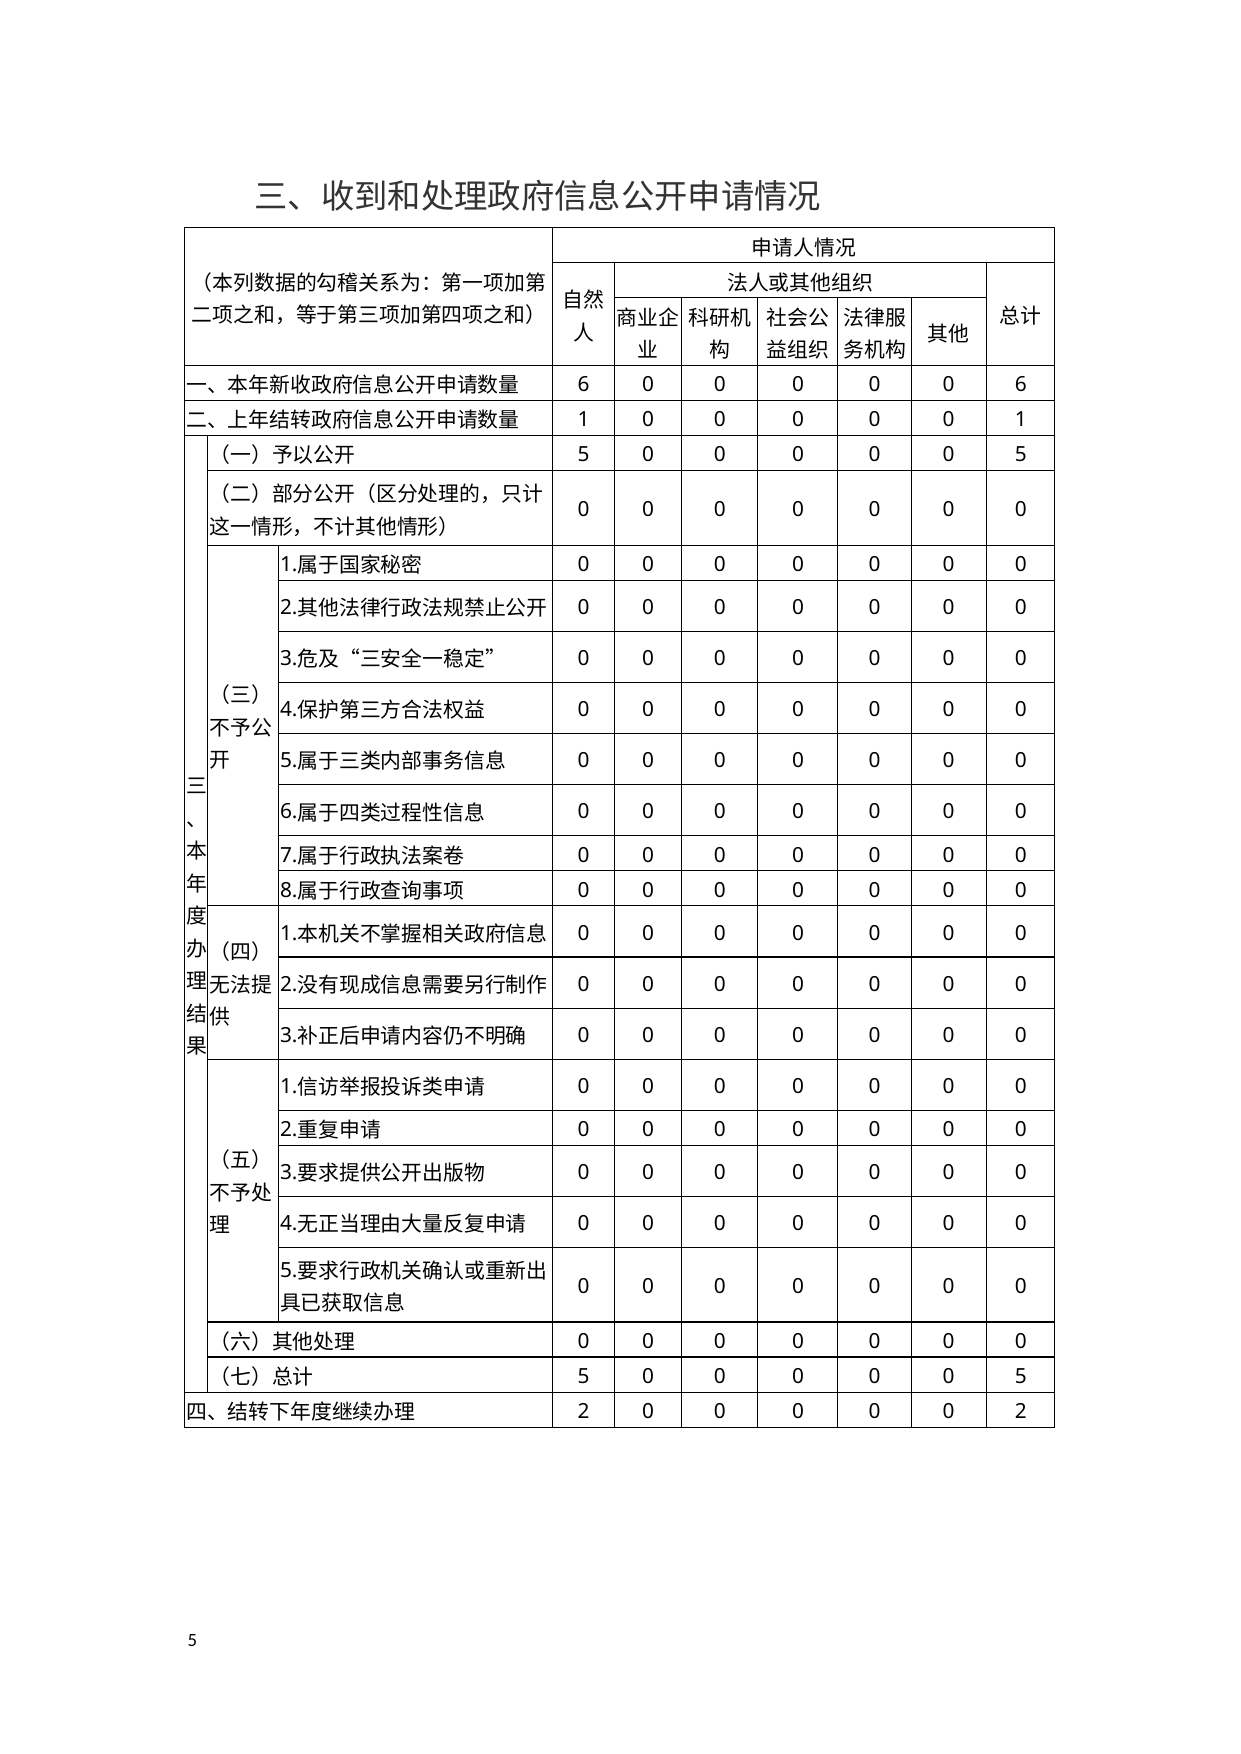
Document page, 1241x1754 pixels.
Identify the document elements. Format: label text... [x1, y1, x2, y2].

table_cell 0 [838, 871, 911, 905]
table_cell 2.其他法律行政法规禁止公开 [279, 581, 552, 631]
table_cell 5.要求行政机关确认或重新出具已获取信息 [279, 1248, 552, 1321]
table_cell 0 [987, 734, 1054, 784]
table_cell 0 [682, 1393, 757, 1427]
table_cell 0 [682, 836, 757, 870]
table_cell 0 [838, 366, 911, 400]
table_cell 5.属于三类内部事务信息 [279, 734, 552, 784]
table_cell 0 [912, 471, 986, 545]
table_cell 0 [553, 1248, 614, 1321]
table_cell 1 [987, 401, 1054, 435]
table_cell 0 [553, 1146, 614, 1196]
table_cell 0 [912, 1248, 986, 1321]
table_cell 0 [682, 366, 757, 400]
table_cell 0 [682, 1009, 757, 1058]
table_cell 0 [838, 906, 911, 956]
table_cell 科研机构 [682, 298, 757, 365]
table_cell 0 [758, 836, 837, 870]
table_cell 0 [682, 958, 757, 1007]
table_cell 0 [758, 1009, 837, 1058]
table_cell 0 [758, 1248, 837, 1321]
table_cell 0 [758, 471, 837, 545]
table_cell 0 [758, 1060, 837, 1109]
table_cell 3.要求提供公开出版物 [279, 1146, 552, 1196]
table_cell 0 [615, 734, 681, 784]
table_cell 0 [838, 734, 911, 784]
table_cell 0 [838, 785, 911, 835]
table_cell 0 [682, 683, 757, 733]
table_cell 3.危及“三安全一稳定” [279, 632, 552, 682]
table_cell 0 [682, 1248, 757, 1321]
table_cell 0 [682, 906, 757, 956]
table_cell 0 [987, 1197, 1054, 1247]
table_cell 0 [615, 683, 681, 733]
table_cell 0 [912, 683, 986, 733]
table_cell 0 [553, 871, 614, 905]
table_cell 0 [912, 785, 986, 835]
table_cell 0 [987, 1009, 1054, 1058]
table_cell 0 [682, 785, 757, 835]
table_cell （四）无法提供 [208, 906, 278, 1058]
table_cell 0 [838, 836, 911, 870]
table_cell 0 [758, 1146, 837, 1196]
table_cell 0 [553, 683, 614, 733]
table_cell 2.没有现成信息需要另行制作 [279, 958, 552, 1007]
table_cell 法人或其他组织 [615, 263, 986, 297]
table_cell 1.属于国家秘密 [279, 546, 552, 580]
table_cell 商业企业 [615, 298, 681, 365]
table_cell 0 [987, 836, 1054, 870]
table_cell 5 [987, 1358, 1054, 1392]
table_cell 总计 [987, 263, 1054, 365]
table_cell 0 [838, 1009, 911, 1058]
table_cell （七）总计 [208, 1358, 552, 1392]
table_cell 0 [838, 632, 911, 682]
table_cell 0 [553, 1060, 614, 1109]
table_cell 0 [553, 1111, 614, 1144]
table_cell 0 [682, 1146, 757, 1196]
table_cell 0 [615, 871, 681, 905]
table_cell 1.信访举报投诉类申请 [279, 1060, 552, 1109]
table_cell 0 [758, 906, 837, 956]
table_cell 三、本年度办理结果 [185, 436, 207, 1392]
table_cell 0 [987, 471, 1054, 545]
table_cell 0 [912, 958, 986, 1007]
table_cell 一、本年新收政府信息公开申请数量 [185, 366, 552, 400]
table_cell 0 [912, 1393, 986, 1427]
table_cell 0 [615, 1358, 681, 1392]
table_cell 0 [758, 632, 837, 682]
table_cell 0 [758, 734, 837, 784]
table_cell 0 [912, 401, 986, 435]
table_cell 0 [553, 958, 614, 1007]
table_cell 0 [987, 1146, 1054, 1196]
table_cell 0 [838, 683, 911, 733]
table_cell 0 [758, 1358, 837, 1392]
table_cell 2 [987, 1393, 1054, 1427]
table_cell 0 [615, 632, 681, 682]
table_cell 0 [615, 958, 681, 1007]
table_cell 0 [912, 1009, 986, 1058]
table_cell 0 [615, 1146, 681, 1196]
table_cell 0 [615, 436, 681, 470]
table_cell 0 [838, 546, 911, 580]
table_cell 0 [553, 1323, 614, 1356]
table_cell 0 [912, 632, 986, 682]
table_cell 0 [758, 581, 837, 631]
table_cell 二、上年结转政府信息公开申请数量 [185, 401, 552, 435]
table_cell 0 [682, 436, 757, 470]
table_cell 0 [987, 958, 1054, 1007]
table_cell 0 [553, 1197, 614, 1247]
table_cell 0 [912, 1197, 986, 1247]
table_cell 0 [758, 401, 837, 435]
table_cell 0 [615, 1248, 681, 1321]
table_cell 0 [912, 436, 986, 470]
table_cell 0 [987, 1060, 1054, 1109]
table_cell （五）不予处理 [208, 1060, 278, 1321]
table_cell 4.保护第三方合法权益 [279, 683, 552, 733]
table_cell 0 [682, 1111, 757, 1144]
table_cell 0 [553, 906, 614, 956]
table_cell 法律服务机构 [838, 298, 911, 365]
table_cell 0 [553, 785, 614, 835]
table_cell 0 [682, 871, 757, 905]
table_cell 0 [615, 366, 681, 400]
table_cell 0 [838, 1197, 911, 1247]
table_cell 0 [758, 366, 837, 400]
table_cell 0 [615, 581, 681, 631]
table_cell 0 [838, 436, 911, 470]
table_cell 四、结转下年度继续办理 [185, 1393, 552, 1427]
table_cell 0 [912, 366, 986, 400]
table_cell 0 [987, 785, 1054, 835]
table_cell 0 [838, 1393, 911, 1427]
table_cell 0 [912, 581, 986, 631]
table_cell 0 [682, 1197, 757, 1247]
table_cell 0 [987, 632, 1054, 682]
table_cell 0 [838, 401, 911, 435]
table_cell 0 [912, 546, 986, 580]
table_cell 0 [758, 1197, 837, 1247]
table_cell 0 [838, 1111, 911, 1144]
table_cell 0 [987, 1248, 1054, 1321]
table_cell 0 [682, 632, 757, 682]
table_cell 0 [758, 1393, 837, 1427]
table_cell 0 [987, 683, 1054, 733]
table_cell 6 [987, 366, 1054, 400]
table_cell 2.重复申请 [279, 1111, 552, 1144]
table_cell 0 [758, 785, 837, 835]
table_cell 其他 [912, 298, 986, 365]
table_cell 0 [682, 1358, 757, 1392]
table_cell 0 [615, 1323, 681, 1356]
table_cell 0 [615, 546, 681, 580]
table_cell 自然人 [553, 263, 614, 365]
table_cell 0 [553, 1009, 614, 1058]
table_cell 0 [758, 1111, 837, 1144]
text 三、收到和处理政府信息公开申请情况 [187, 162, 1053, 227]
table_cell 0 [758, 1323, 837, 1356]
table_cell 0 [912, 1111, 986, 1144]
table_cell 0 [553, 734, 614, 784]
table_cell 1 [553, 401, 614, 435]
table_cell 5 [553, 1358, 614, 1392]
table_cell 0 [682, 734, 757, 784]
table_cell 0 [838, 1248, 911, 1321]
table_cell （三）不予公开 [208, 546, 278, 905]
table_cell 0 [615, 471, 681, 545]
table_cell 0 [682, 581, 757, 631]
table_cell 0 [912, 1358, 986, 1392]
table_cell 0 [615, 906, 681, 956]
table_cell 0 [758, 546, 837, 580]
table_cell 0 [912, 1323, 986, 1356]
table_cell 0 [912, 1060, 986, 1109]
table_cell 6.属于四类过程性信息 [279, 785, 552, 835]
table_cell 0 [838, 1323, 911, 1356]
table_cell 1.本机关不掌握相关政府信息 [279, 906, 552, 956]
table_cell 5 [553, 436, 614, 470]
table_cell 0 [987, 906, 1054, 956]
table_cell 0 [912, 1146, 986, 1196]
table_cell 2 [553, 1393, 614, 1427]
table_cell 0 [758, 436, 837, 470]
table_cell 0 [615, 401, 681, 435]
table_cell 0 [838, 1146, 911, 1196]
table_cell 0 [682, 1060, 757, 1109]
table_cell 0 [758, 683, 837, 733]
table_cell 0 [912, 836, 986, 870]
table_cell 0 [987, 1323, 1054, 1356]
table_cell （一）予以公开 [208, 436, 552, 470]
table_cell （六）其他处理 [208, 1323, 552, 1356]
table_cell 3.补正后申请内容仍不明确 [279, 1009, 552, 1058]
table_cell 0 [758, 871, 837, 905]
table_cell 社会公益组织 [758, 298, 837, 365]
table_cell 0 [682, 546, 757, 580]
table_cell 0 [615, 836, 681, 870]
table_header 申请人情况 [553, 228, 1054, 262]
table_cell 0 [987, 1111, 1054, 1144]
table_cell （二）部分公开（区分处理的，只计这一情形，不计其他情形） [208, 471, 552, 545]
table_cell 4.无正当理由大量反复申请 [279, 1197, 552, 1247]
table_cell 0 [553, 632, 614, 682]
table_cell 0 [987, 546, 1054, 580]
table_cell 0 [615, 1197, 681, 1247]
table_cell 0 [838, 1060, 911, 1109]
table_cell 0 [682, 471, 757, 545]
table_cell 0 [682, 1323, 757, 1356]
table_cell 7.属于行政执法案卷 [279, 836, 552, 870]
table_cell 0 [838, 471, 911, 545]
table_cell 0 [615, 1111, 681, 1144]
table_cell 0 [987, 581, 1054, 631]
table_cell 0 [682, 401, 757, 435]
table_cell 0 [615, 785, 681, 835]
table_cell 0 [912, 906, 986, 956]
table_cell 0 [553, 581, 614, 631]
table_cell 0 [615, 1009, 681, 1058]
table_cell 0 [838, 581, 911, 631]
table_cell 0 [553, 546, 614, 580]
table_cell 0 [838, 958, 911, 1007]
table_cell 0 [553, 836, 614, 870]
table_header （本列数据的勾稽关系为：第一项加第二项之和，等于第三项加第四项之和） [185, 228, 552, 365]
table_cell 0 [553, 471, 614, 545]
table_cell 0 [912, 871, 986, 905]
table_cell 8.属于行政查询事项 [279, 871, 552, 905]
table_cell 0 [987, 871, 1054, 905]
table_cell 6 [553, 366, 614, 400]
table_cell 5 [987, 436, 1054, 470]
table_cell 0 [615, 1060, 681, 1109]
table_cell 0 [758, 958, 837, 1007]
table_cell 0 [615, 1393, 681, 1427]
table_cell 0 [912, 734, 986, 784]
table_cell 0 [838, 1358, 911, 1392]
